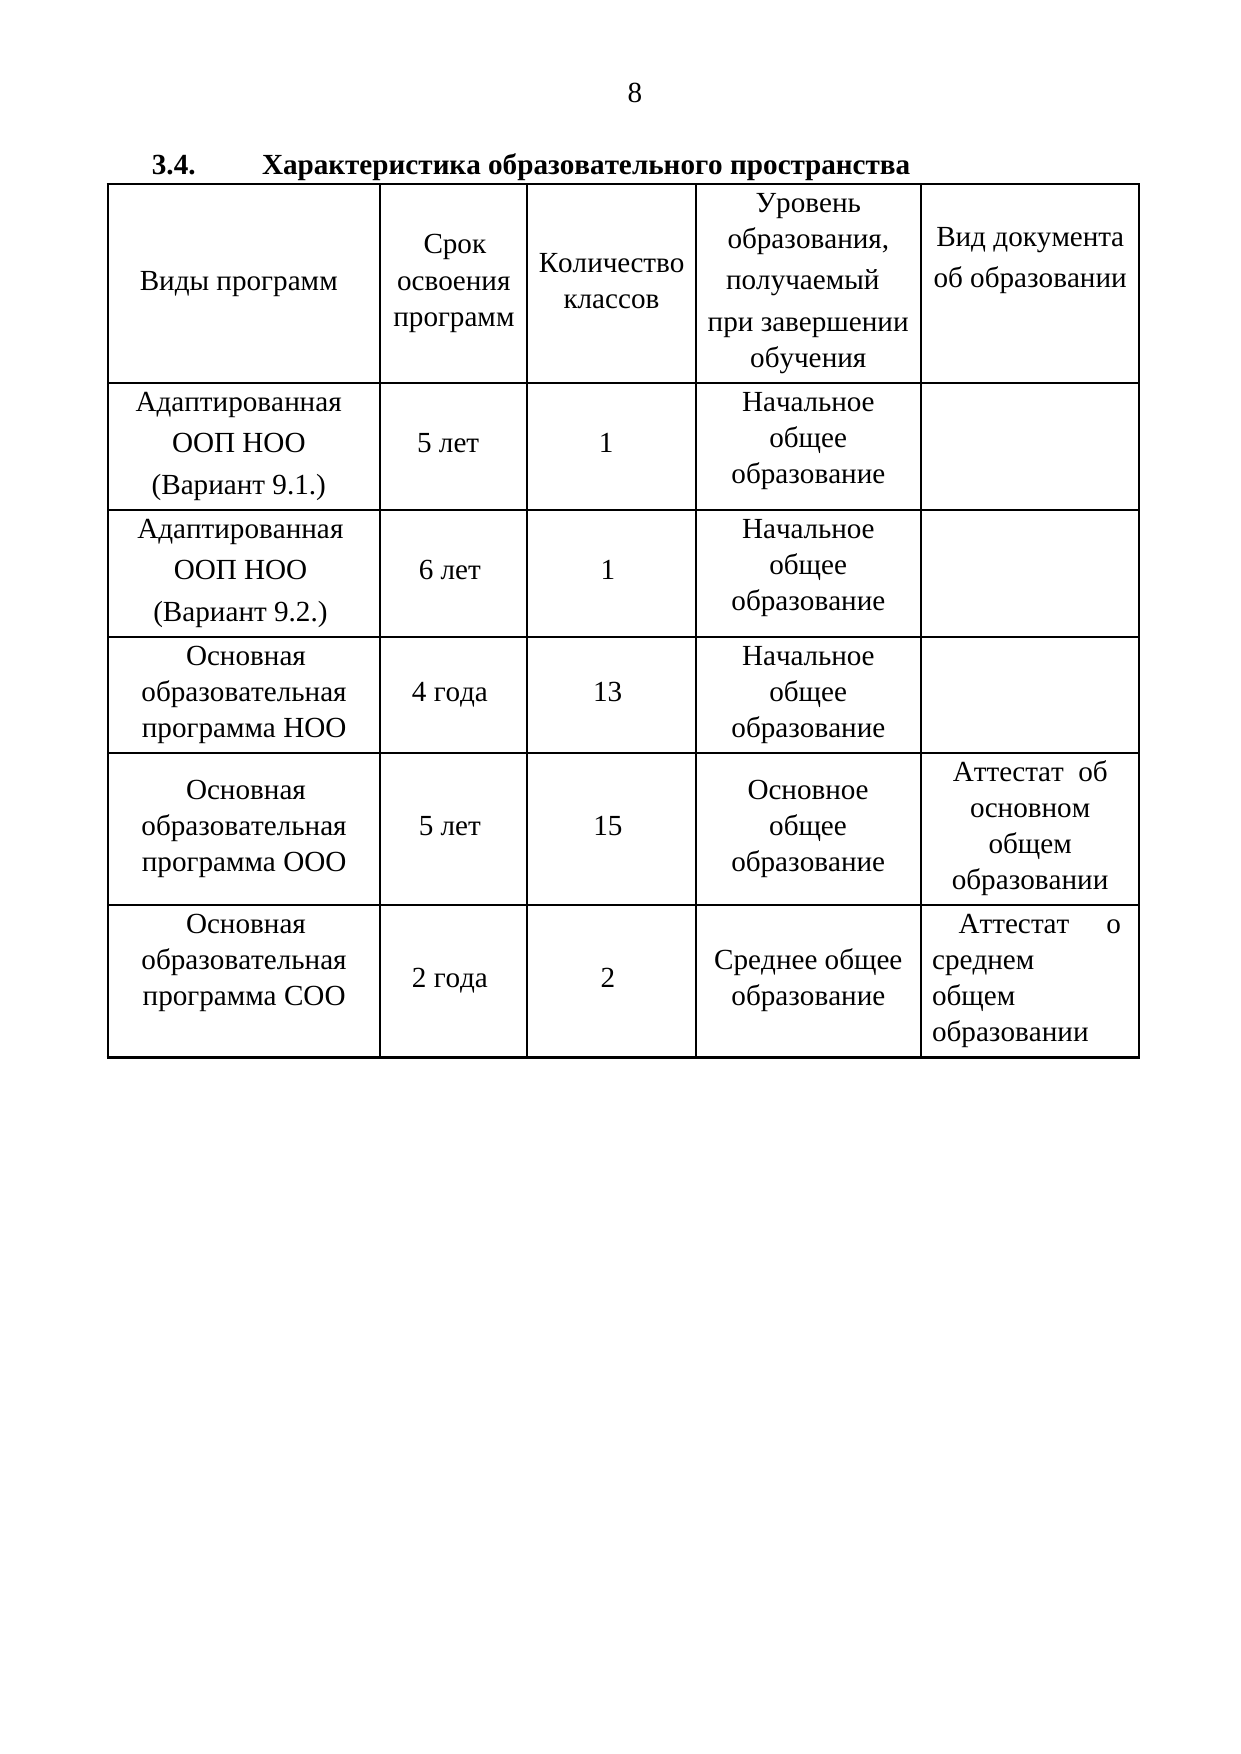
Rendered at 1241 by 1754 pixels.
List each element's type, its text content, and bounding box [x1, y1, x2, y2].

table_cell Адаптированная ООП НОО (Вариант 9.2.) [109, 511, 379, 636]
table_cell 15 [528, 754, 695, 904]
table_cell [922, 638, 1138, 752]
table_cell [922, 511, 1138, 636]
table_cell Среднее общее образование [697, 906, 920, 1056]
table_cell 6 лет [381, 511, 526, 636]
table_cell [922, 384, 1138, 509]
table_header Количество классов [528, 185, 695, 382]
table_header Уровень образования, получаемый при завершении обучения [697, 185, 920, 382]
table_cell 1 [528, 384, 695, 509]
table_cell Аттестат о среднем общем образовании [922, 906, 1138, 1056]
table_cell Аттестат об основном общем образовании [922, 754, 1138, 904]
table_cell Основное общее образование [697, 754, 920, 904]
table_header Виды программ [109, 185, 379, 382]
table_cell 2 [528, 906, 695, 1056]
subtitle 3.4. Характеристика образовательного пространства [103, 147, 1172, 181]
table_cell Основная образовательная программа ООО [109, 754, 379, 904]
table_cell 1 [528, 511, 695, 636]
table_cell Основная образовательная программа НОО [109, 638, 379, 752]
table_cell 5 лет [381, 384, 526, 509]
table_cell 4 года [381, 638, 526, 752]
table_cell 13 [528, 638, 695, 752]
table_header Вид документа об образовании [922, 185, 1138, 382]
table_cell 5 лет [381, 754, 526, 904]
table_cell Начальное общее образование [697, 511, 920, 636]
table_cell Начальное общее образование [697, 384, 920, 509]
table_cell Основная образовательная программа СОО [109, 906, 379, 1056]
table_cell Адаптированная ООП НОО (Вариант 9.1.) [109, 384, 379, 509]
table_cell Начальное общее образование [697, 638, 920, 752]
table_cell 2 года [381, 906, 526, 1056]
table_header Срок освоения программ [381, 185, 526, 382]
